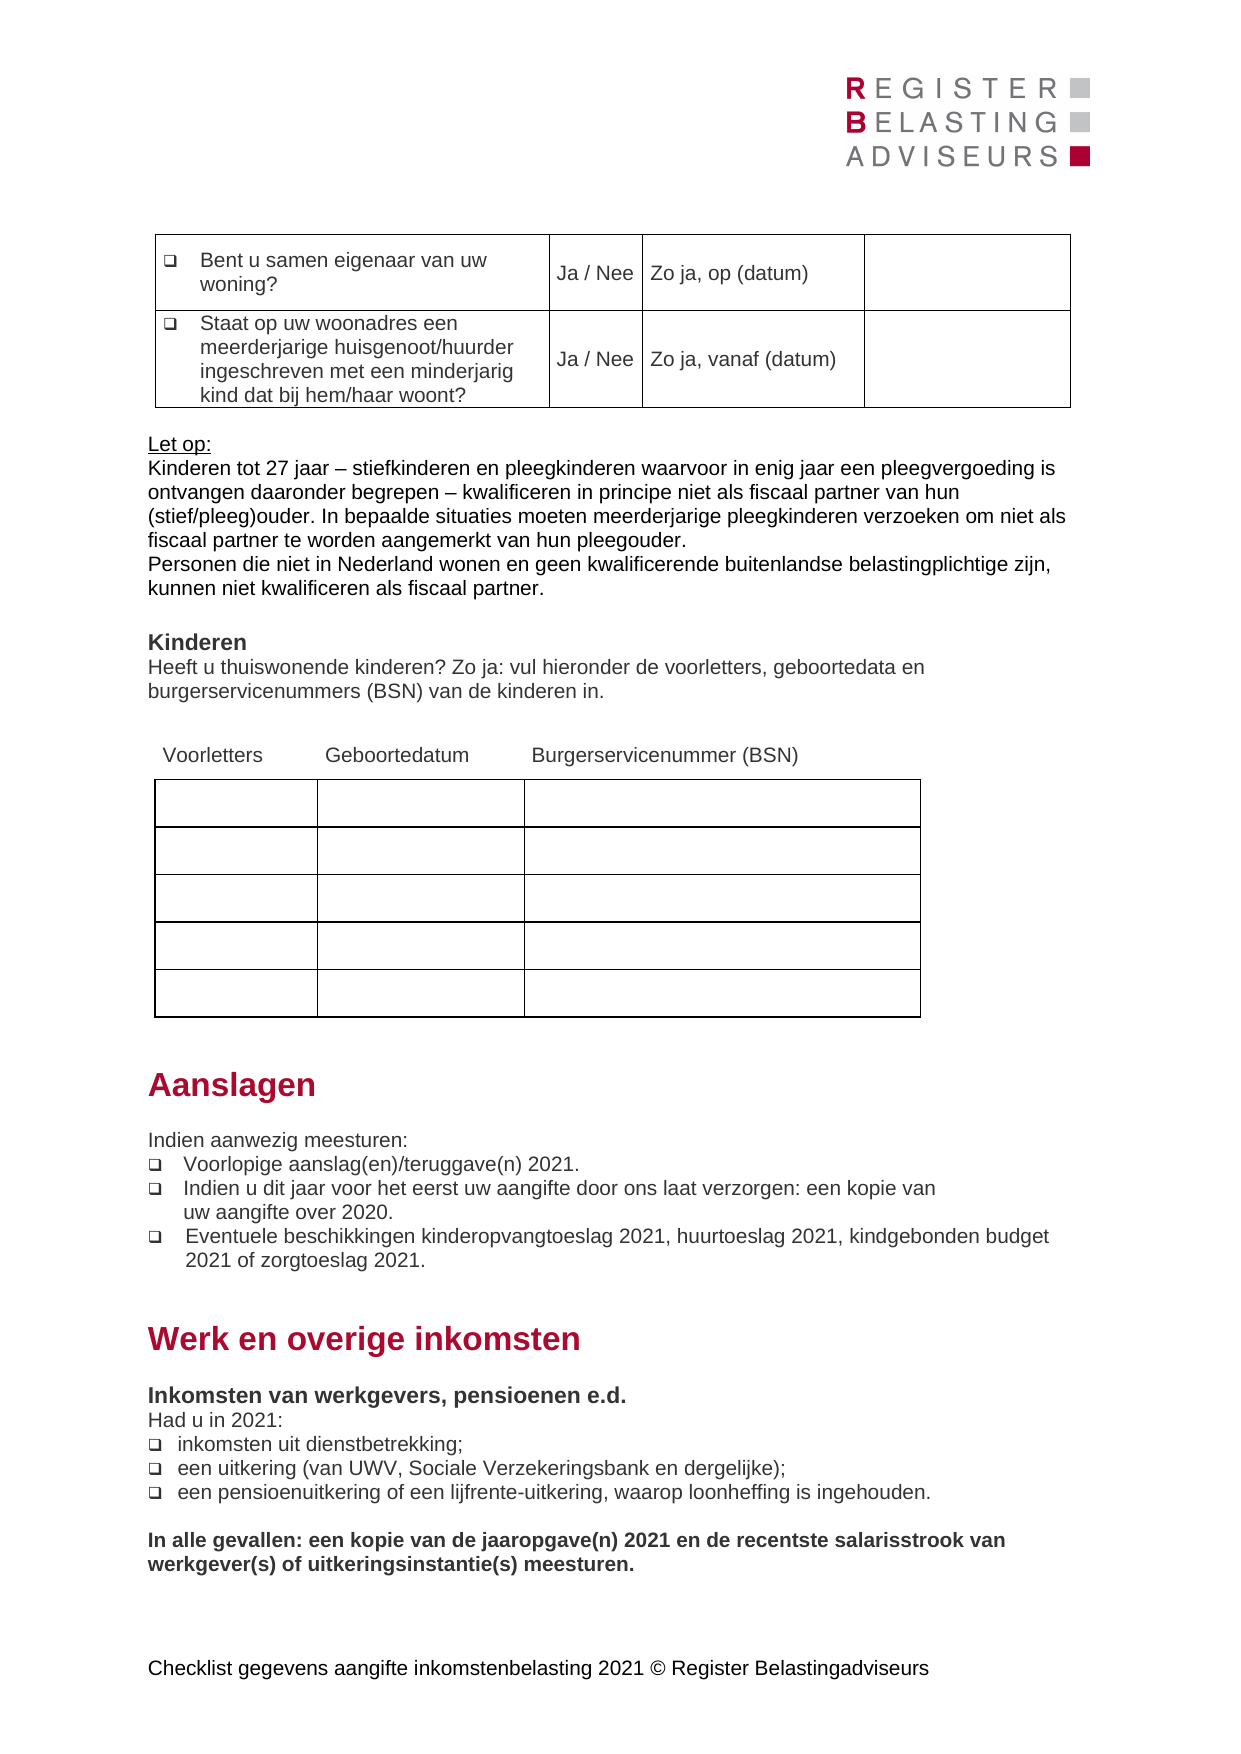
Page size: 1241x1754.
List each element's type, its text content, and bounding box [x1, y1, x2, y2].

table_cell [318, 780, 524, 826]
list inkomsten uit dienstbetrekking; [148, 1432, 1092, 1456]
table_cell [525, 923, 920, 969]
table_cell [156, 970, 317, 1016]
table_header Voorletters [155, 731, 317, 779]
table_cell [156, 780, 317, 826]
text Let op: [148, 432, 1092, 456]
table_cell Zo ja, vanaf (datum) [643, 311, 864, 407]
table_cell [525, 780, 920, 826]
subtitle Inkomsten van werkgevers, pensioenen e.d. [148, 1382, 1092, 1408]
list een pensioenuitkering of een lijfrente-uitkering, waarop loonheffing is ingehouden. [148, 1480, 1092, 1504]
list Eventuele beschikkingen kinderopvangtoeslag 2021, huurtoeslag 2021, kindgebonden budget 2021 of zorgtoeslag 2021. [148, 1224, 1092, 1272]
picture [843, 73, 1093, 171]
table_cell [525, 828, 920, 874]
table_cell [525, 970, 920, 1016]
list Voorlopige aanslag(en)/teruggave(n) 2021. [148, 1152, 1092, 1176]
list een uitkering (van UWV, Sociale Verzekeringsbank en dergelijke); [148, 1456, 1092, 1480]
text Personen die niet in Nederland wonen en geen kwalificerende buitenlandse belastingplichtige zijn, kunnen niet kwalificeren als fiscaal partner. [148, 552, 1092, 600]
table_cell Bent u samen eigenaar van uw woning? [156, 235, 549, 310]
table_cell Staat op uw woonadres een meerderjarige huisgenoot/huurder ingeschreven met een minderjarig kind dat bij hem/haar woont? [156, 311, 549, 407]
text Had u in 2021: [148, 1408, 1092, 1432]
table_cell [318, 923, 524, 969]
table_cell [156, 875, 317, 921]
table_header Burgerservicenummer (BSN) [524, 731, 921, 779]
text Kinderen tot 27 jaar – stiefkinderen en pleegkinderen waarvoor in enig jaar een pleegvergoeding is ontvangen daaronder begrepen – kwalificeren in principe niet als fiscaal partner van hun (stief/pleeg)ouder. In bepaalde situaties moeten meerderjarige pleegkinderen verzoeken om niet als fiscaal partner te worden aangemerkt van hun pleegouder. [148, 456, 1092, 552]
table_cell [318, 875, 524, 921]
list Indien u dit jaar voor het eerst uw aangifte door ons laat verzorgen: een kopie van uw aangifte over 2020. [148, 1176, 1092, 1224]
subtitle Kinderen [148, 628, 1092, 655]
text Werk en overige inkomsten [148, 1319, 1092, 1358]
text Aanslagen [148, 1065, 1092, 1104]
table_cell [156, 828, 317, 874]
text Indien aanwezig meesturen: [148, 1128, 1092, 1152]
table_cell [865, 235, 1070, 310]
table_cell Zo ja, op (datum) [643, 235, 864, 310]
table_cell Ja / Nee [550, 235, 642, 310]
table_cell [525, 875, 920, 921]
table_cell [318, 828, 524, 874]
table_header Geboortedatum [318, 731, 524, 779]
text Heeft u thuiswonende kinderen? Zo ja: vul hieronder de voorletters, geboortedata en burgerservicenummers (BSN) van de kinderen in. [148, 655, 1092, 703]
table_cell [156, 923, 317, 969]
table_cell [318, 970, 524, 1016]
text In alle gevallen: een kopie van de jaaropgave(n) 2021 en de recentste salarisstrook van werkgever(s) of uitkeringsinstantie(s) meesturen. [148, 1528, 1092, 1604]
table_cell Ja / Nee [550, 311, 642, 407]
table_cell [865, 311, 1070, 407]
